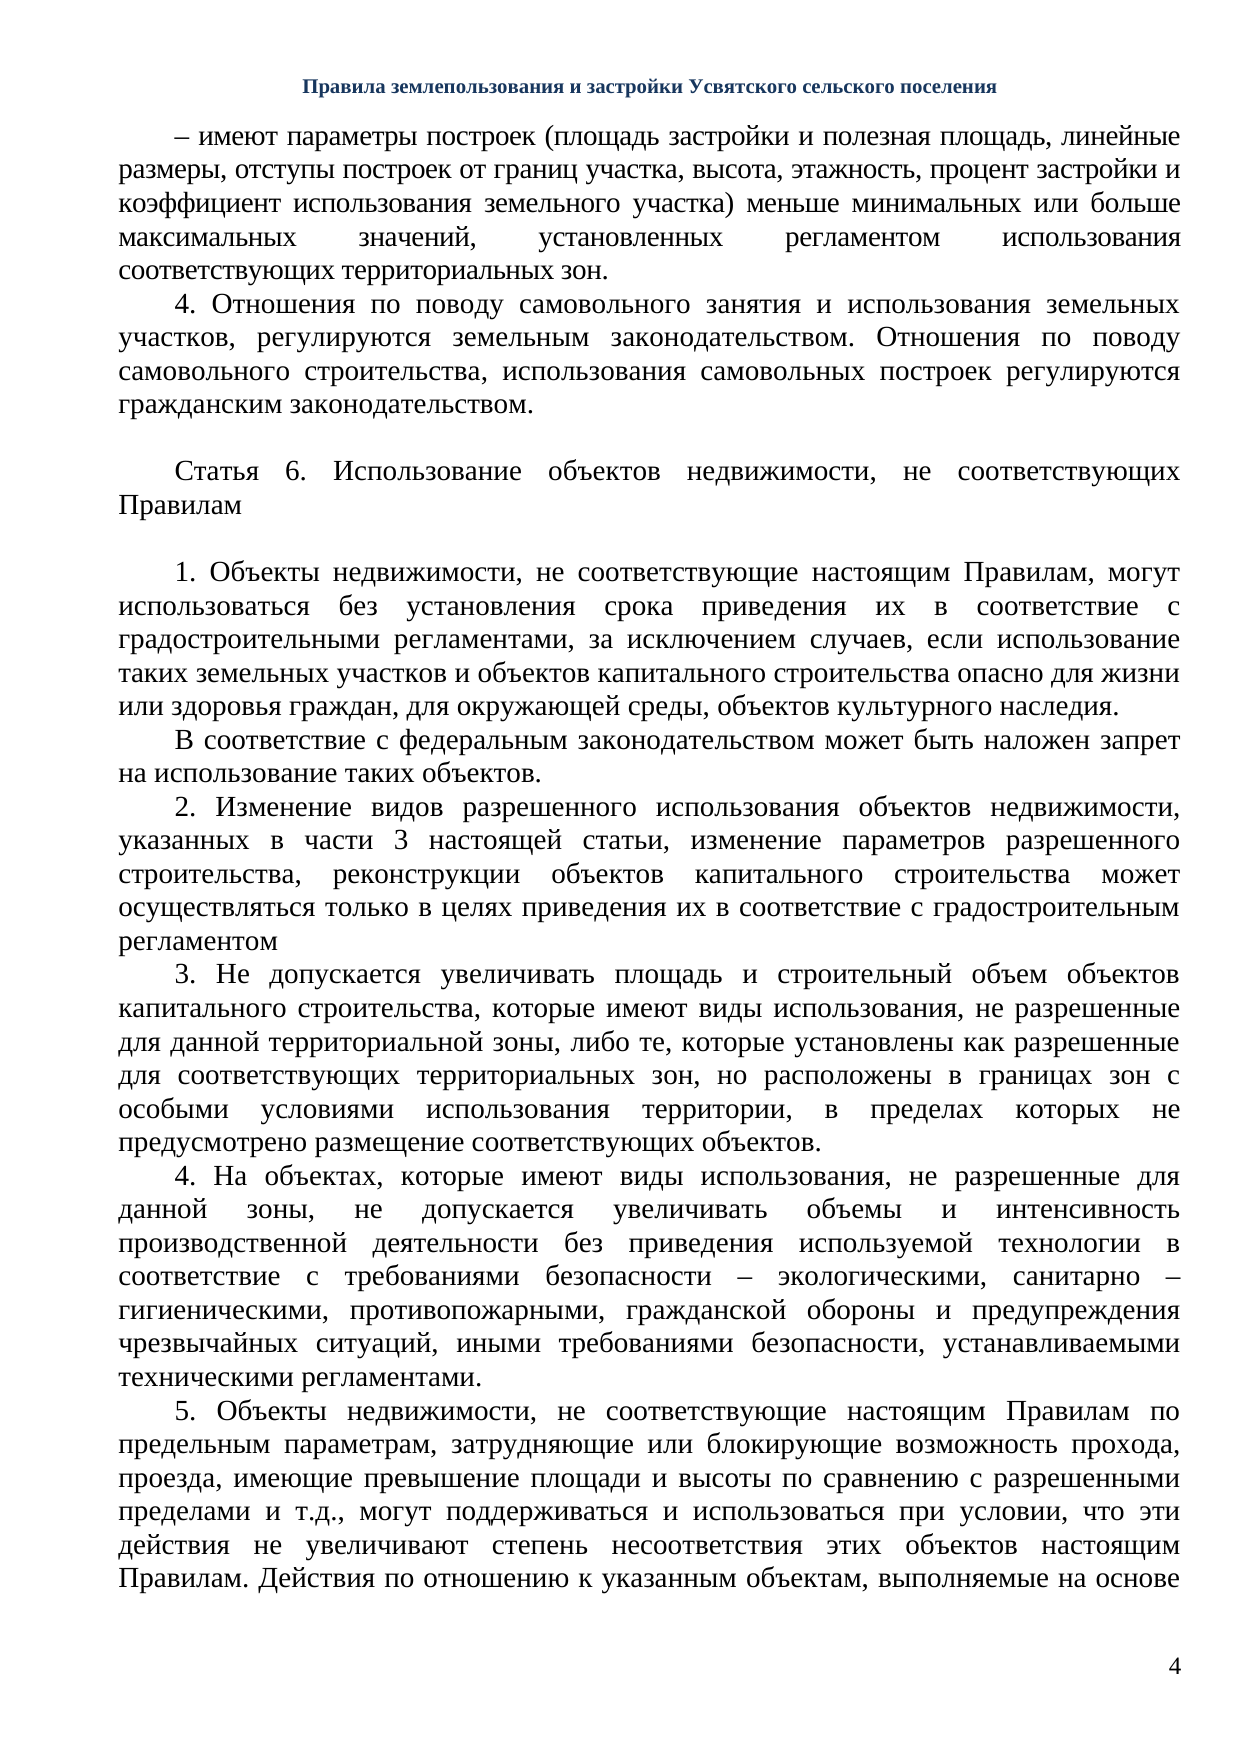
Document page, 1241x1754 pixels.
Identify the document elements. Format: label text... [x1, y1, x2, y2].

text 2. Изменение видов разрешенного использования объектов недвижимости, указанных в части 3 настоящей статьи, изменение параметров разрешенного строительства, реконструкции объектов капитального строительства может осуществляться только в целях приведения их в соответствие с градостроительным регламентом [118, 789, 1181, 957]
text 3. Не допускается увеличивать площадь и строительный объем объектов капитального строительства, которые имеют виды использования, не разрешенные для данной территориальной зоны, либо те, которые установлены как разрешенные для соответствующих территориальных зон, но расположены в границах зон с особыми условиями использования территории, в пределах которых не предусмотрено размещение соответствующих объектов. [118, 957, 1181, 1158]
text 4. Отношения по поводу самовольного занятия и использования земельных участков, регулируются земельным законодательством. Отношения по поводу самовольного строительства, использования самовольных построек регулируются гражданским законодательством. [118, 286, 1181, 420]
text 1. Объекты недвижимости, не соответствующие настоящим Правилам, могут использоваться без установления срока приведения их в соответствие с градостроительными регламентами, за исключением случаев, если использование таких земельных участков и объектов капитального строительства опасно для жизни или здоровья граждан, для окружающей среды, объектов культурного наследия. [118, 554, 1181, 722]
text Статья 6. Использование объектов недвижимости, не соответствующих Правилам [118, 453, 1181, 521]
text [118, 1393, 1181, 1594]
text В соответствие с федеральным законодательством может быть наложен запрет на использование таких объектов. [118, 722, 1181, 789]
text 4. На объектах, которые имеют виды использования, не разрешенные для данной зоны, не допускается увеличивать объемы и интенсивность производственной деятельности без приведения используемой технологии в соответствие с требованиями безопасности – экологическими, санитарно – гигиеническими, противопожарными, гражданской обороны и предупреждения чрезвычайных ситуаций, иными требованиями безопасности, устанавливаемыми техническими регламентами. [118, 1158, 1181, 1393]
text – имеют параметры построек (площадь застройки и полезная площадь, линейные размеры, отступы построек от границ участка, высота, этажность, процент застройки и коэффициент использования земельного участка) меньше минимальных или больше максимальных значений, установленных регламентом использования соответствующих территориальных зон. [118, 118, 1181, 286]
